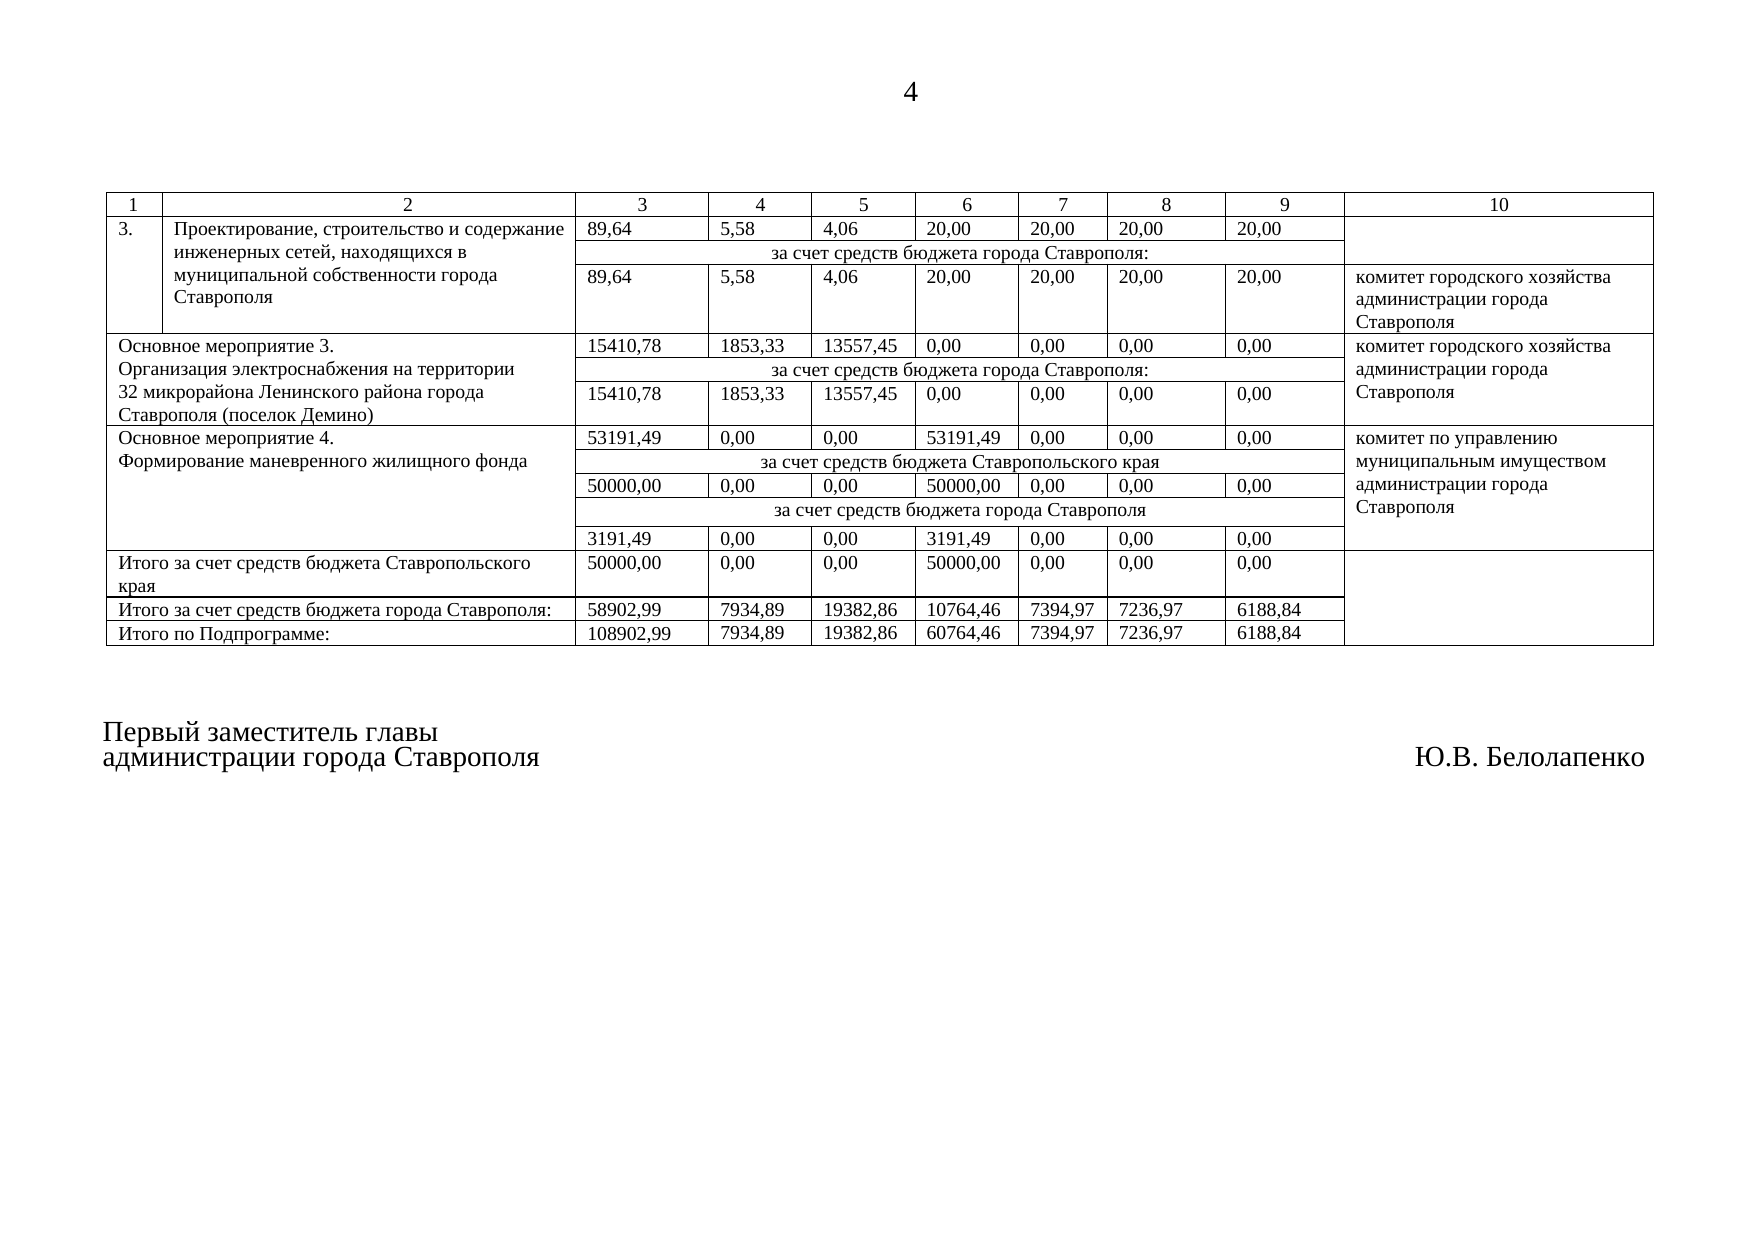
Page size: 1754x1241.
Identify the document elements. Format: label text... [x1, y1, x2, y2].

table_cell Итого по Подпрограмме: [107, 621, 575, 645]
table_cell 3. [107, 217, 162, 333]
table_header 6 [916, 193, 1018, 216]
table_cell 7934,89 [709, 598, 811, 620]
table_cell 0,00 [1108, 334, 1225, 357]
table_cell 6188,84 [1226, 621, 1344, 645]
table_cell 60764,46 [916, 621, 1018, 645]
table_cell 3191,49 [576, 527, 708, 550]
table_header 4 [709, 193, 811, 216]
table_header 5 [812, 193, 915, 216]
table_cell 0,00 [1019, 426, 1107, 449]
table_cell 0,00 [709, 474, 811, 497]
table_cell 53191,49 [916, 426, 1018, 449]
table_cell 20,00 [1108, 265, 1225, 333]
table_cell Основное мероприятие 3. Организация электроснабжения на территории 32 микрорайона Ленинского района города Ставрополя (поселок Демино) [107, 334, 575, 425]
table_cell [576, 241, 1344, 263]
table_cell 19382,86 [812, 598, 915, 620]
table_cell 0,00 [1226, 474, 1344, 497]
table_header 9 [1226, 193, 1344, 216]
table_cell 89,64 [576, 265, 708, 333]
table_cell 0,00 [1226, 382, 1344, 425]
table_cell Итого за счет средств бюджета Ставропольского края [107, 551, 575, 596]
table_cell комитет городского хозяйства администрации города Ставрополя [1345, 334, 1653, 425]
table_cell 10764,46 [916, 598, 1018, 620]
table_cell 0,00 [812, 474, 915, 497]
table_cell 15410,78 [576, 334, 708, 357]
table_header 3 [576, 193, 708, 216]
table_cell 0,00 [916, 334, 1018, 357]
table_cell 89,64 [576, 217, 708, 240]
table_header 8 [1108, 193, 1225, 216]
table_cell 20,00 [1108, 217, 1225, 240]
table_cell 50000,00 [916, 551, 1018, 596]
table_cell 108902,99 [576, 621, 708, 645]
table_cell комитет городского хозяйства администрации города Ставрополя [1345, 265, 1653, 333]
table_cell Основное мероприятие 4. Формирование маневренного жилищного фонда [107, 426, 575, 550]
table_cell 0,00 [916, 382, 1018, 425]
table_cell 20,00 [1019, 265, 1107, 333]
table_cell 0,00 [1019, 551, 1107, 596]
table_cell 7934,89 [709, 621, 811, 645]
table_cell 50000,00 [576, 474, 708, 497]
table_cell 0,00 [1226, 527, 1344, 550]
text администрации города Ставрополя Ю.В. Белолапенко [29, 746, 1721, 771]
table_cell 58902,99 [576, 598, 708, 620]
table_cell 20,00 [1226, 217, 1344, 240]
table_cell за счет средств бюджета Ставропольского края [576, 450, 1344, 473]
table_cell 15410,78 [576, 382, 708, 425]
table_cell 0,00 [1226, 334, 1344, 357]
table_cell 0,00 [1226, 426, 1344, 449]
table_cell 20,00 [916, 217, 1018, 240]
table_header 2 [163, 193, 575, 216]
table_cell 7236,97 [1108, 621, 1225, 645]
table_cell 0,00 [1108, 474, 1225, 497]
table_cell 0,00 [709, 551, 811, 596]
table_cell 4,06 [812, 265, 915, 333]
table_cell за счет средств бюджета города Ставрополя [576, 498, 1344, 526]
table_cell за счет средств бюджета города Ставрополя: [576, 358, 1344, 381]
table_header 10 [1345, 193, 1653, 216]
table_cell 20,00 [916, 265, 1018, 333]
table_cell [1345, 217, 1653, 263]
table_cell 0,00 [1019, 334, 1107, 357]
table_cell 0,00 [1019, 527, 1107, 550]
table_cell 13557,45 [812, 382, 915, 425]
table_cell [1345, 551, 1653, 645]
table_cell 0,00 [1019, 474, 1107, 497]
table_cell 1853,33 [709, 382, 811, 425]
table_cell 7394,97 [1019, 598, 1107, 620]
table_cell 7394,97 [1019, 621, 1107, 645]
table_cell 3191,49 [916, 527, 1018, 550]
table_cell 0,00 [1108, 527, 1225, 550]
table_header 1 [107, 193, 162, 216]
table_cell 0,00 [1108, 551, 1225, 596]
table_cell Итого за счет средств бюджета города Ставрополя: [107, 598, 575, 620]
table_cell 0,00 [812, 551, 915, 596]
table_cell Проектирование, строительство и содержание инженерных сетей, находящихся в муниципальной собственности города Ставрополя [163, 217, 575, 333]
table_cell 20,00 [1019, 217, 1107, 240]
table_cell комитет по управлению муниципальным имуществом администрации города Ставрополя [1345, 426, 1653, 550]
table_cell 0,00 [709, 426, 811, 449]
table_cell 20,00 [1226, 265, 1344, 333]
table_cell 6188,84 [1226, 598, 1344, 620]
table_cell 5,58 [709, 217, 811, 240]
table_cell 53191,49 [576, 426, 708, 449]
table_cell 50000,00 [576, 551, 708, 596]
table_header 7 [1019, 193, 1107, 216]
table_cell 0,00 [1108, 382, 1225, 425]
table_cell 4,06 [812, 217, 915, 240]
table_cell 5,58 [709, 265, 811, 333]
table_cell 0,00 [1019, 382, 1107, 425]
table_cell 0,00 [812, 527, 915, 550]
table_cell 0,00 [709, 527, 811, 550]
table_cell 1853,33 [709, 334, 811, 357]
table_cell 19382,86 [812, 621, 915, 645]
table_cell 7236,97 [1108, 598, 1225, 620]
table_cell 50000,00 [916, 474, 1018, 497]
text Первый заместитель главы [29, 721, 1703, 746]
table_cell 0,00 [812, 426, 915, 449]
table_cell 13557,45 [812, 334, 915, 357]
table_cell 0,00 [1108, 426, 1225, 449]
table_cell 0,00 [1226, 551, 1344, 596]
